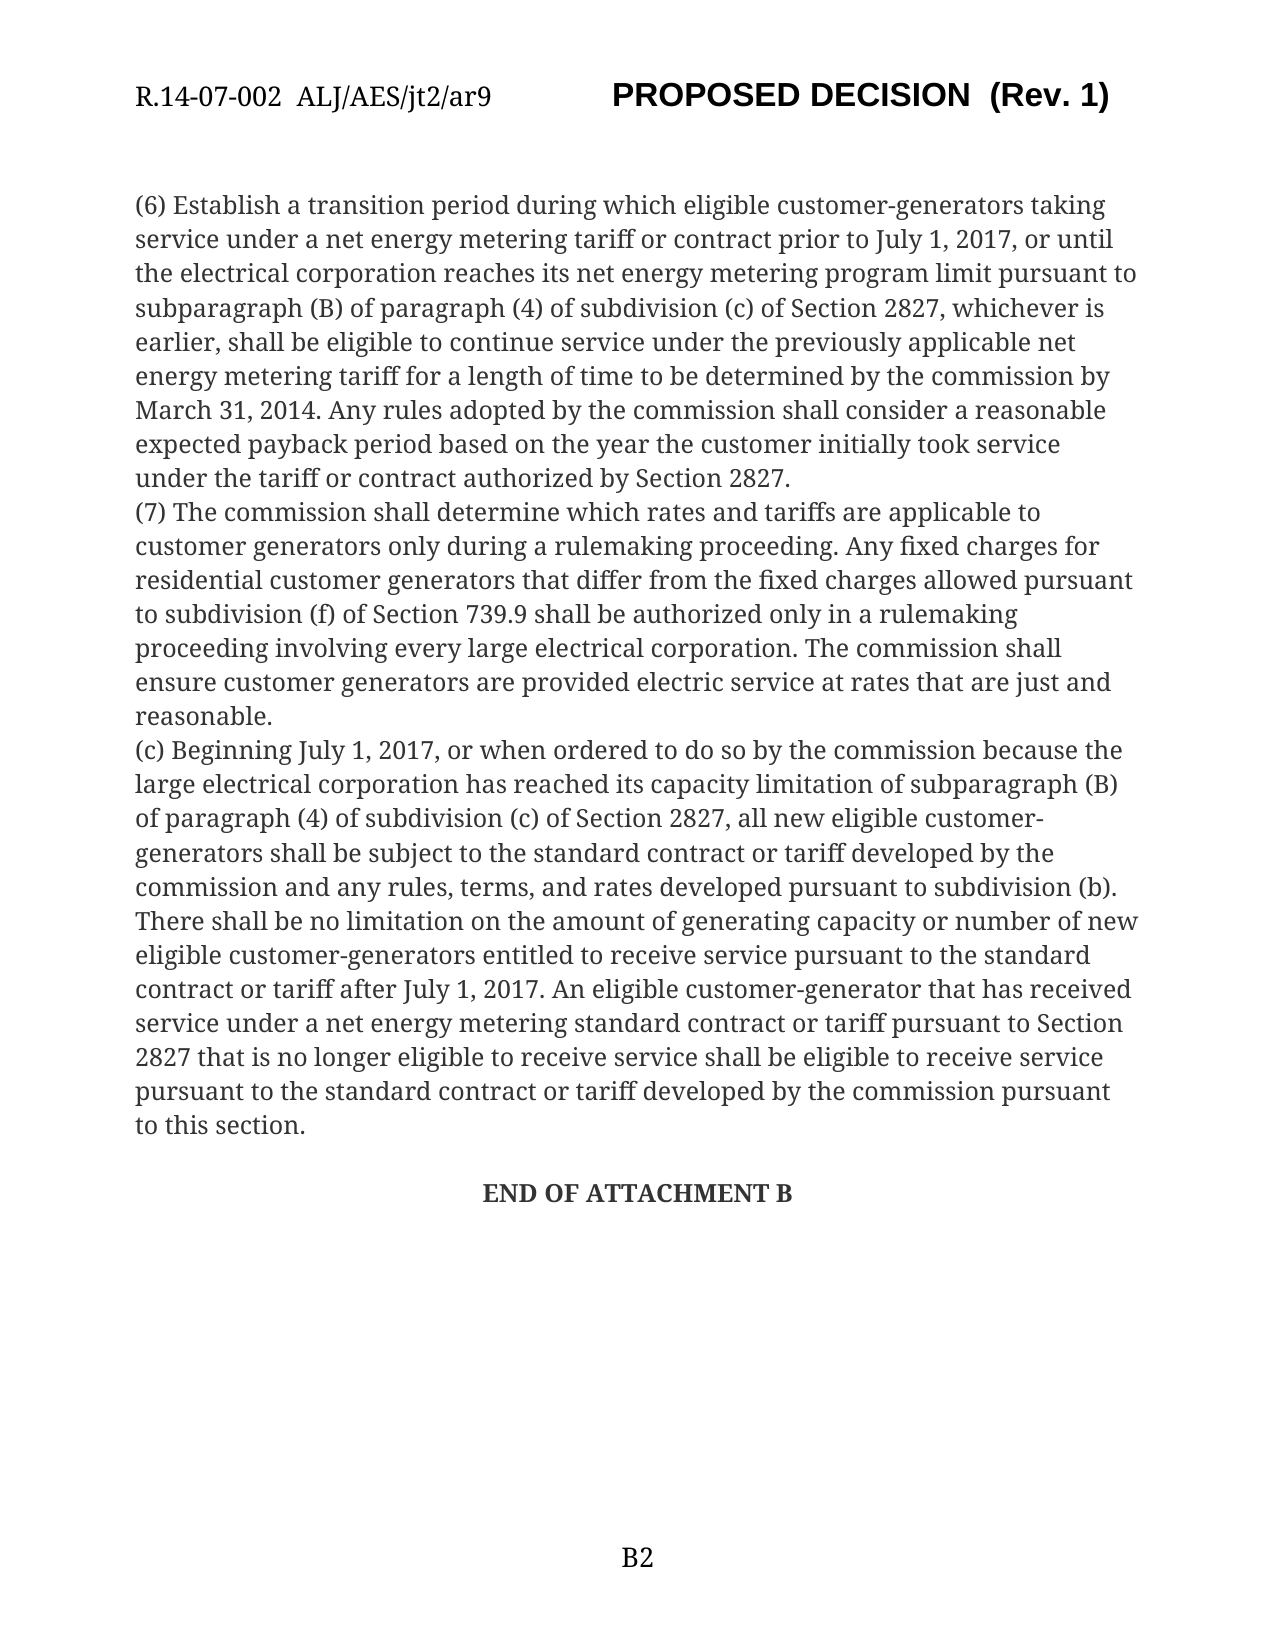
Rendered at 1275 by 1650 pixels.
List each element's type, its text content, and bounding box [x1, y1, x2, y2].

text (7) The commission shall determine which rates and tariffs are applicable to customer generators only during a rulemaking proceeding. Any fixed charges for residential customer generators that differ from the fixed charges allowed pursuant to subdivision (f) of Section 739.9 shall be authorized only in a rulemaking proceeding involving every large electrical corporation. The commission shall ensure customer generators are provided electric service at rates that are just and reasonable. [135, 494, 1140, 733]
text (c) Beginning July 1, 2017, or when ordered to do so by the commission because the large electrical corporation has reached its capacity limitation of subparagraph (B) of paragraph (4) of subdivision (c) of Section 2827, all new eligible customer-generators shall be subject to the standard contract or tariff developed by the commission and any rules, terms, and rates developed pursuant to subdivision (b). There shall be no limitation on the amount of generating capacity or number of new eligible customer-generators entitled to receive service pursuant to the standard contract or tariff after July 1, 2017. An eligible customer-generator that has received service under a net energy metering standard contract or tariff pursuant to Section 2827 that is no longer eligible to receive service shall be eligible to receive service pursuant to the standard contract or tariff developed by the commission pursuant to this section. [135, 733, 1140, 1142]
text END OF ATTACHMENT B [135, 1176, 1140, 1210]
text (6) Establish a transition period during which eligible customer-generators taking service under a net energy metering tariff or contract prior to July 1, 2017, or until the electrical corporation reaches its net energy metering program limit pursuant to subparagraph (B) of paragraph (4) of subdivision (c) of Section 2827, whichever is earlier, shall be eligible to continue service under the previously applicable net energy metering tariff for a length of time to be determined by the commission by March 31, 2014. Any rules adopted by the commission shall consider a reasonable expected payback period based on the year the customer initially took service under the tariff or contract authorized by Section 2827. [135, 188, 1140, 494]
